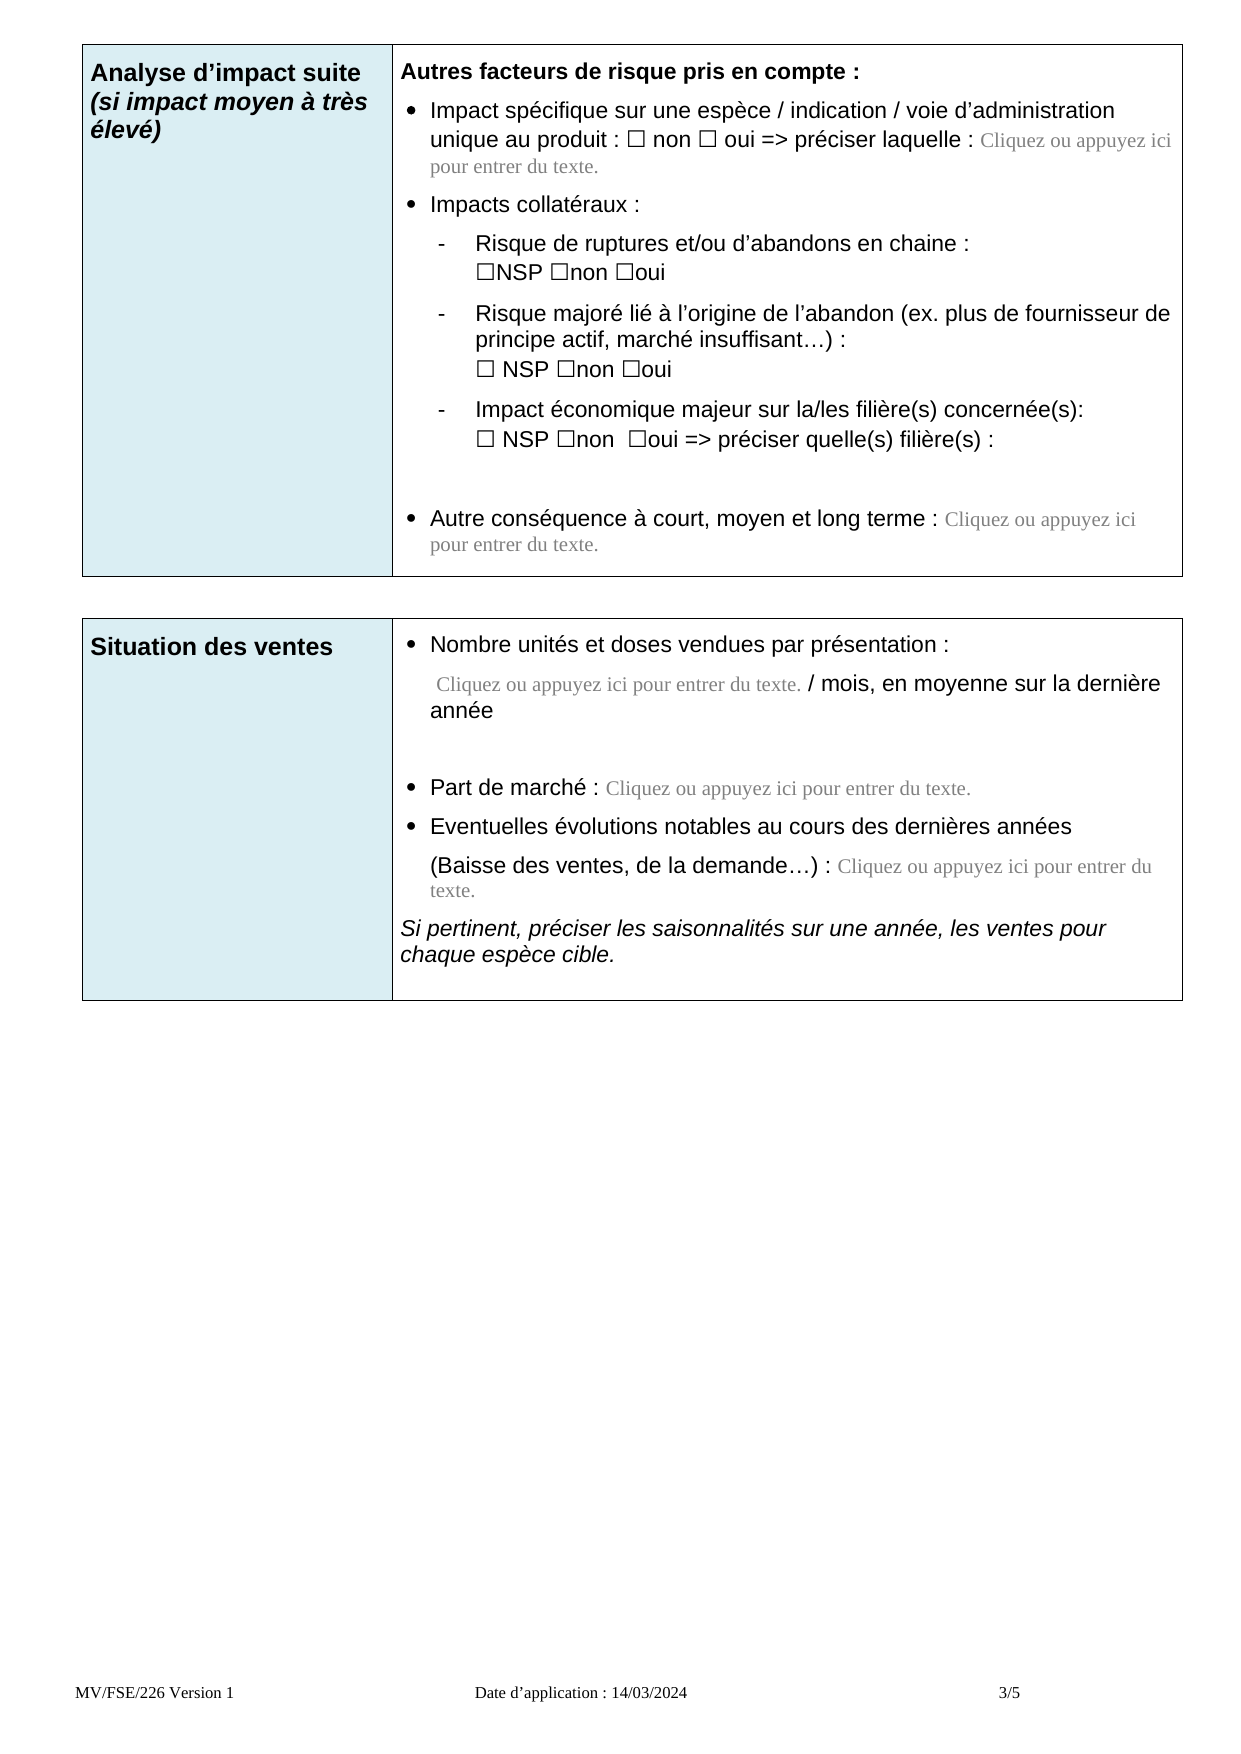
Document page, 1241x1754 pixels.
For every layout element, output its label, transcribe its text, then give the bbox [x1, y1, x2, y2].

table_cell Analyse d’impact suite (si impact moyen à très élevé) [83, 45, 392, 576]
table_header Nombre unités et doses vendues par présentation : / mois, en moyenne sur la dernière année Part de marché : Eventuelles évolutions notables au cours des dernières années (Baisse des ventes, de la demande…) : Si pertinent, préciser les saisonnalités sur une année, les ventes pour chaque espèce cible. [393, 619, 1182, 1000]
table_header Situation des ventes [83, 619, 392, 1000]
table_cell Autres facteurs de risque pris en compte : Impact spécifique sur une espèce / indication / voie d’administration unique au produit : non oui => préciser laquelle : Impacts collatéraux : Risque de ruptures et/ou d’abandons en chaine : NSP non oui Risque majoré lié à l’origine de l’abandon (ex. plus de fournisseur de principe actif, marché insuffisant…) : NSP non oui Impact économique majeur sur la/les filière(s) concernée(s): NSP non oui => préciser quelle(s) filière(s) : Autre conséquence à court, moyen et long terme : [393, 45, 1182, 576]
